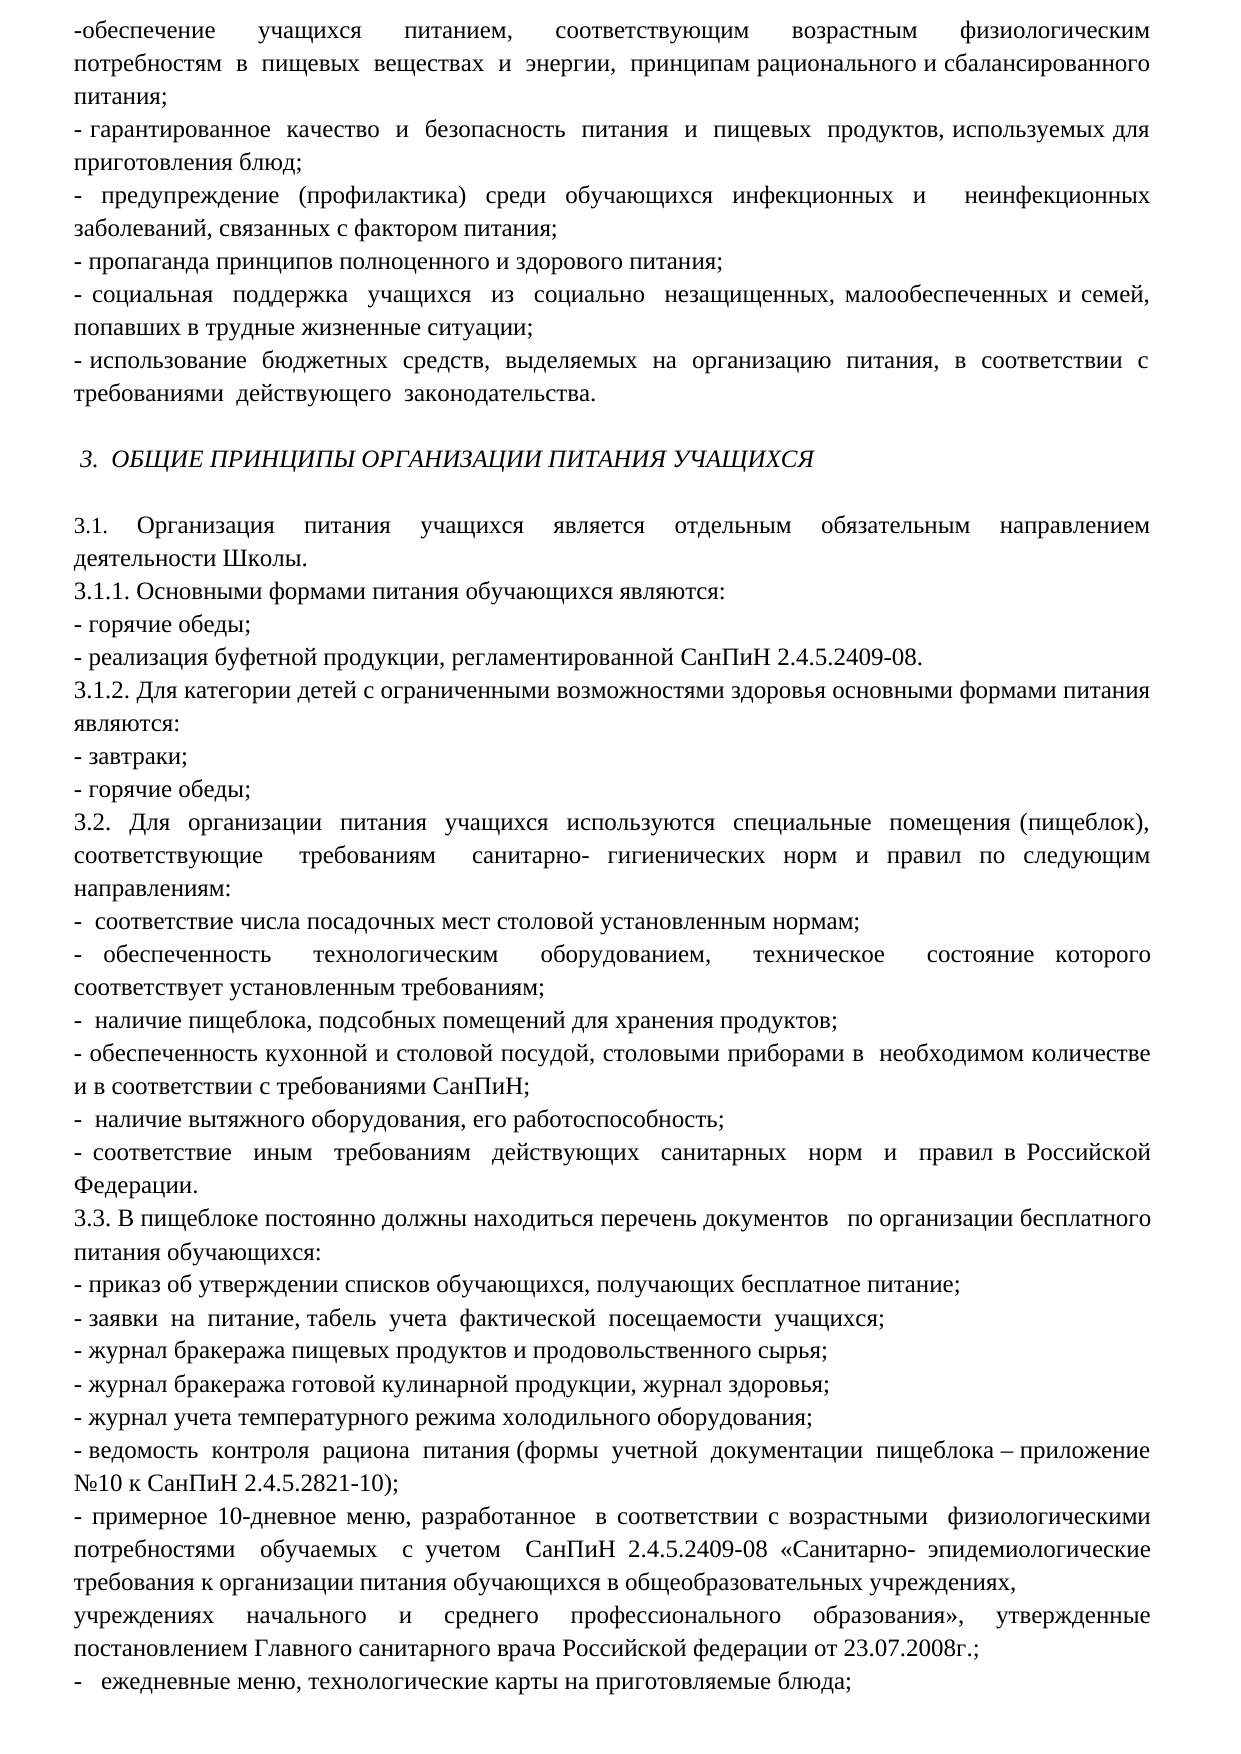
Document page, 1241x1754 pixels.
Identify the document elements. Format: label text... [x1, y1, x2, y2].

text -обеспечение учащихся питанием, соответствующим возрастным физиологическим потребностям в пищевых веществах и энергии, принципам рационального и сбалансированного питания; [74, 15, 1152, 109]
text - обеспеченность технологическим оборудованием, техническое состояние которого соответствует установленным требованиям; [74, 939, 1152, 1001]
text - пропаганда принципов полноценного и здорового питания; [74, 246, 1152, 275]
text - использование бюджетных средств, выделяемых на организацию питания, в соответствии с требованиями действующего законодательства. [74, 345, 1152, 407]
text - наличие пищеблока, подсобных помещений для хранения продуктов; [74, 1005, 1152, 1034]
text - обеспеченность кухонной и столовой посудой, столовыми приборами в необходимом количестве и в соответствии с требованиями СанПиН; [74, 1038, 1152, 1100]
text 3.1.1. Основными формами питания обучающихся являются: [74, 576, 1152, 605]
text учреждениях начального и среднего профессионального образования», утвержденные постановлением Главного санитарного врача Российской федерации от 23.07.2008г.; [74, 1600, 1152, 1662]
text - соответствие иным требованиям действующих санитарных норм и правил в Российской Федерации. [74, 1137, 1152, 1199]
text 3.1. Организация питания учащихся является отдельным обязательным направлением деятельности Школы. [74, 510, 1152, 572]
text - журнал бракеража готовой кулинарной продукции, журнал здоровья; [74, 1369, 1152, 1397]
text - примерное 10-дневное меню, разработанное в соответствии с возрастными физиологическими потребностями обучаемых с учетом СанПиН 2.4.5.2409-08 «Санитарно- эпидемиологические требования к организации питания обучающихся в общеобразовательных учреждениях, [74, 1501, 1152, 1596]
text - приказ об утверждении списков обучающихся, получающих бесплатное питание; [74, 1269, 1152, 1298]
text - соответствие числа посадочных мест столовой установленным нормам; [74, 906, 1152, 935]
text - журнал учета температурного режима холодильного оборудования; [74, 1402, 1152, 1430]
text - реализация буфетной продукции, регламентированной СанПиН 2.4.5.2409-08. [74, 642, 1152, 671]
text 3.3. В пищеблоке постоянно должны находиться перечень документов по организации бесплатного питания обучающихся: [74, 1203, 1152, 1265]
text - социальная поддержка учащихся из социально незащищенных, малообеспеченных и семей, попавших в трудные жизненные ситуации; [74, 279, 1152, 341]
text - горячие обеды; [74, 774, 1152, 803]
text - завтраки; [74, 741, 1152, 770]
text 3. ОБЩИЕ ПРИНЦИПЫ ОРГАНИЗАЦИИ ПИТАНИЯ УЧАЩИХСЯ [74, 444, 1152, 473]
text - ведомость контроля рациона питания (формы учетной документации пищеблока – приложение №10 к СанПиН 2.4.5.2821-10); [74, 1435, 1152, 1496]
text - наличие вытяжного оборудования, его работоспособность; [74, 1104, 1152, 1133]
text - журнал бракеража пищевых продуктов и продовольственного сырья; [74, 1336, 1152, 1364]
text 3.2. Для организации питания учащихся используются специальные помещения (пищеблок), соответствующие требованиям санитарно- гигиенических норм и правил по следующим направлениям: [74, 807, 1152, 902]
text - заявки на питание, табель учета фактической посещаемости учащихся; [74, 1303, 1152, 1331]
text 3.1.2. Для категории детей с ограниченными возможностями здоровья основными формами питания являются: [74, 675, 1152, 737]
text - гарантированное качество и безопасность питания и пищевых продуктов, используемых для приготовления блюд; [74, 114, 1152, 176]
text - ежедневные меню, технологические карты на приготовляемые блюда; [74, 1666, 1152, 1694]
text - горячие обеды; [74, 609, 1152, 638]
text - предупреждение (профилактика) среди обучающихся инфекционных и неинфекционных заболеваний, связанных с фактором питания; [74, 180, 1152, 242]
